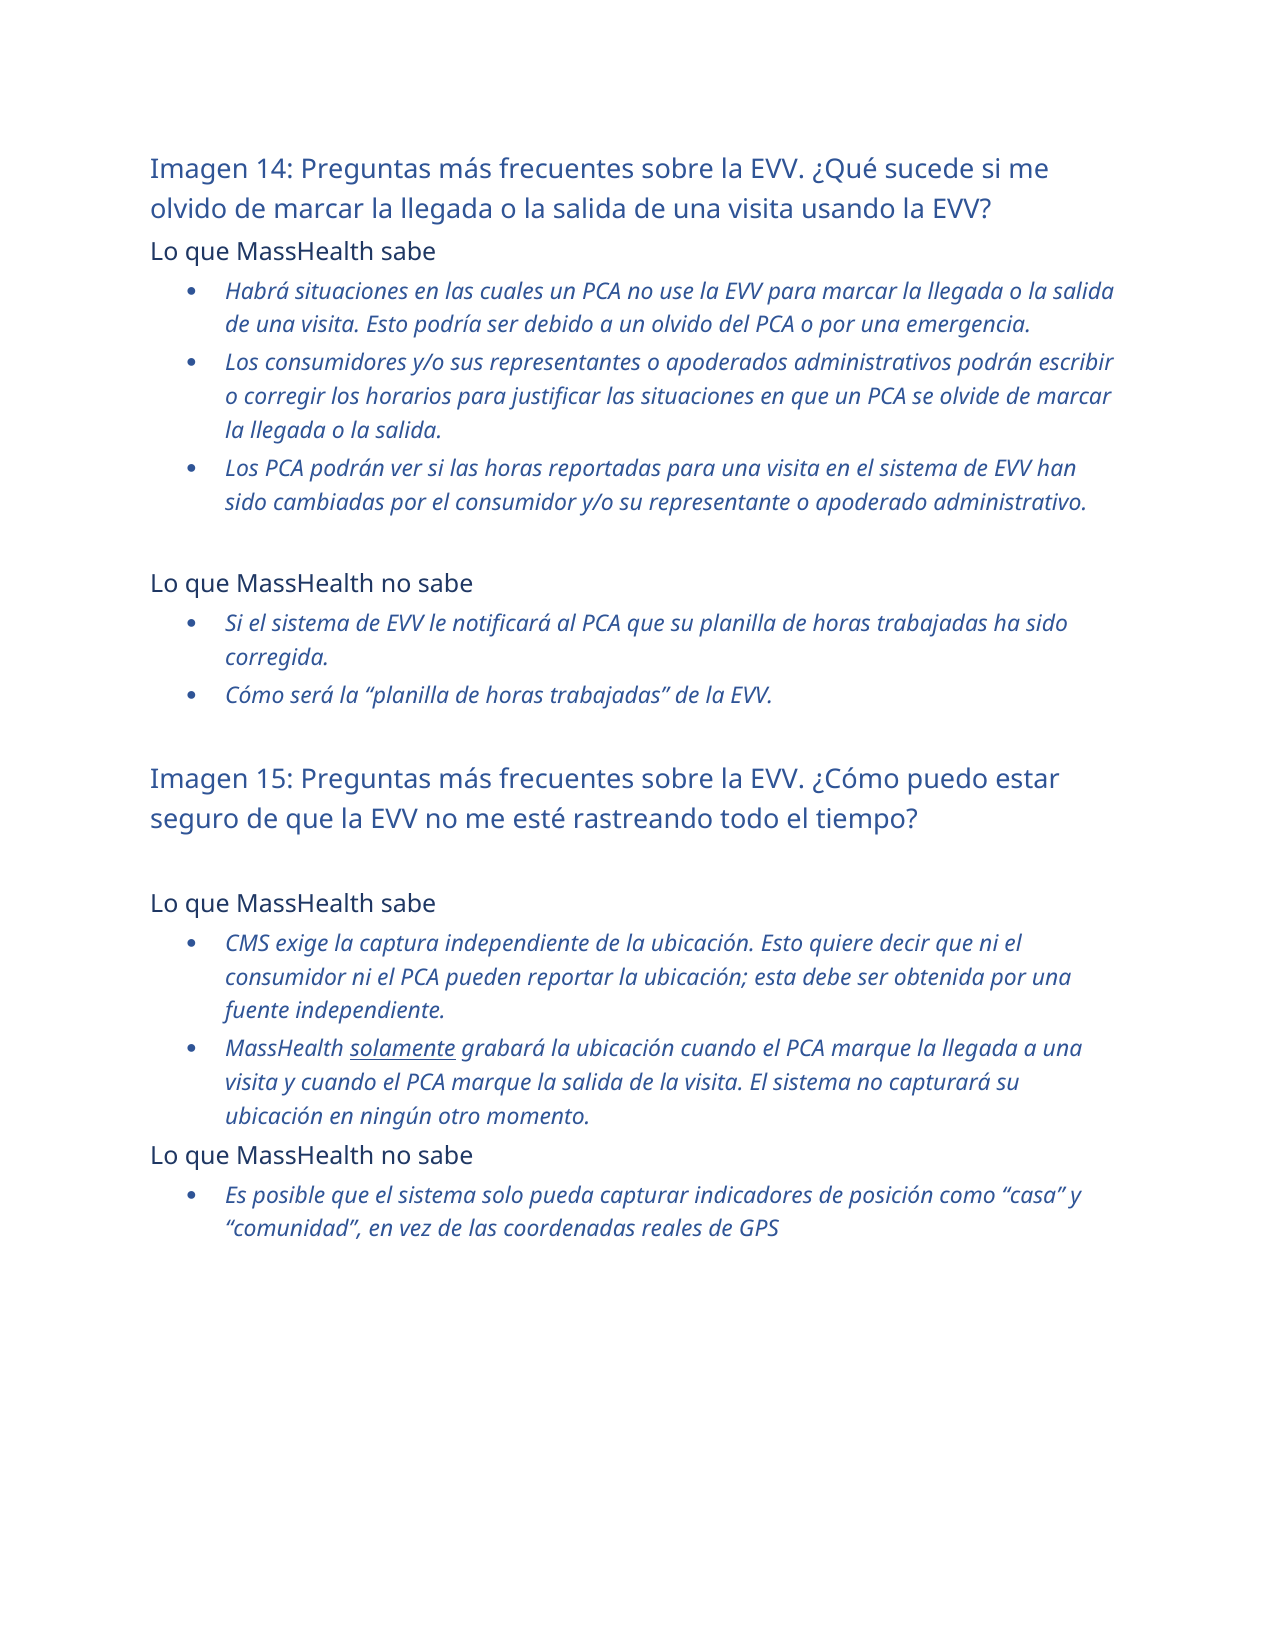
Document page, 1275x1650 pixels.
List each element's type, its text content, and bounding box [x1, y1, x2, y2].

subtitle Los consumidores y/o sus representantes o apoderados administrativos podrán escribir o corregir los horarios para justificar las situaciones en que un PCA se olvide de marcar la llegada o la salida. [187, 346, 1125, 445]
subtitle Cómo será la “planilla de horas trabajadas” de la EVV. [187, 679, 1125, 710]
subtitle Lo que MassHealth no sabe [150, 566, 1125, 600]
subtitle Habrá situaciones en las cuales un PCA no use la EVV para marcar la llegada o la salida de una visita. Esto podría ser debido a un olvido del PCA o por una emergencia. [187, 275, 1125, 340]
subtitle CMS exige la captura independiente de la ubicación. Esto quiere decir que ni el consumidor ni el PCA pueden reportar la ubicación; esta debe ser obtenida por una fuente independiente. [187, 927, 1125, 1026]
subtitle Imagen 15: Preguntas más frecuentes sobre la EVV. ¿Cómo puedo estar seguro de que la EVV no me esté rastreando todo el tiempo? [150, 759, 1125, 836]
subtitle Si el sistema de EVV le notificará al PCA que su planilla de horas trabajadas ha sido corregida. [187, 607, 1125, 672]
subtitle Imagen 14: Preguntas más frecuentes sobre la EVV. ¿Qué sucede si me olvido de marcar la llegada o la salida de una visita usando la EVV? [150, 150, 1125, 227]
subtitle Lo que MassHealth sabe [150, 234, 1125, 268]
subtitle MassHealth solamente grabará la ubicación cuando el PCA marque la llegada a una visita y cuando el PCA marque la salida de la visita. El sistema no capturará su ubicación en ningún otro momento. [187, 1032, 1125, 1131]
subtitle Lo que MassHealth sabe [150, 886, 1125, 920]
subtitle Es posible que el sistema solo pueda capturar indicadores de posición como “casa” y “comunidad”, en vez de las coordenadas reales de GPS [187, 1178, 1125, 1243]
subtitle Los PCA podrán ver si las horas reportadas para una visita en el sistema de EVV han sido cambiadas por el consumidor y/o su representante o apoderado administrativo. [187, 452, 1125, 517]
subtitle Lo que MassHealth no sabe [150, 1138, 1125, 1172]
